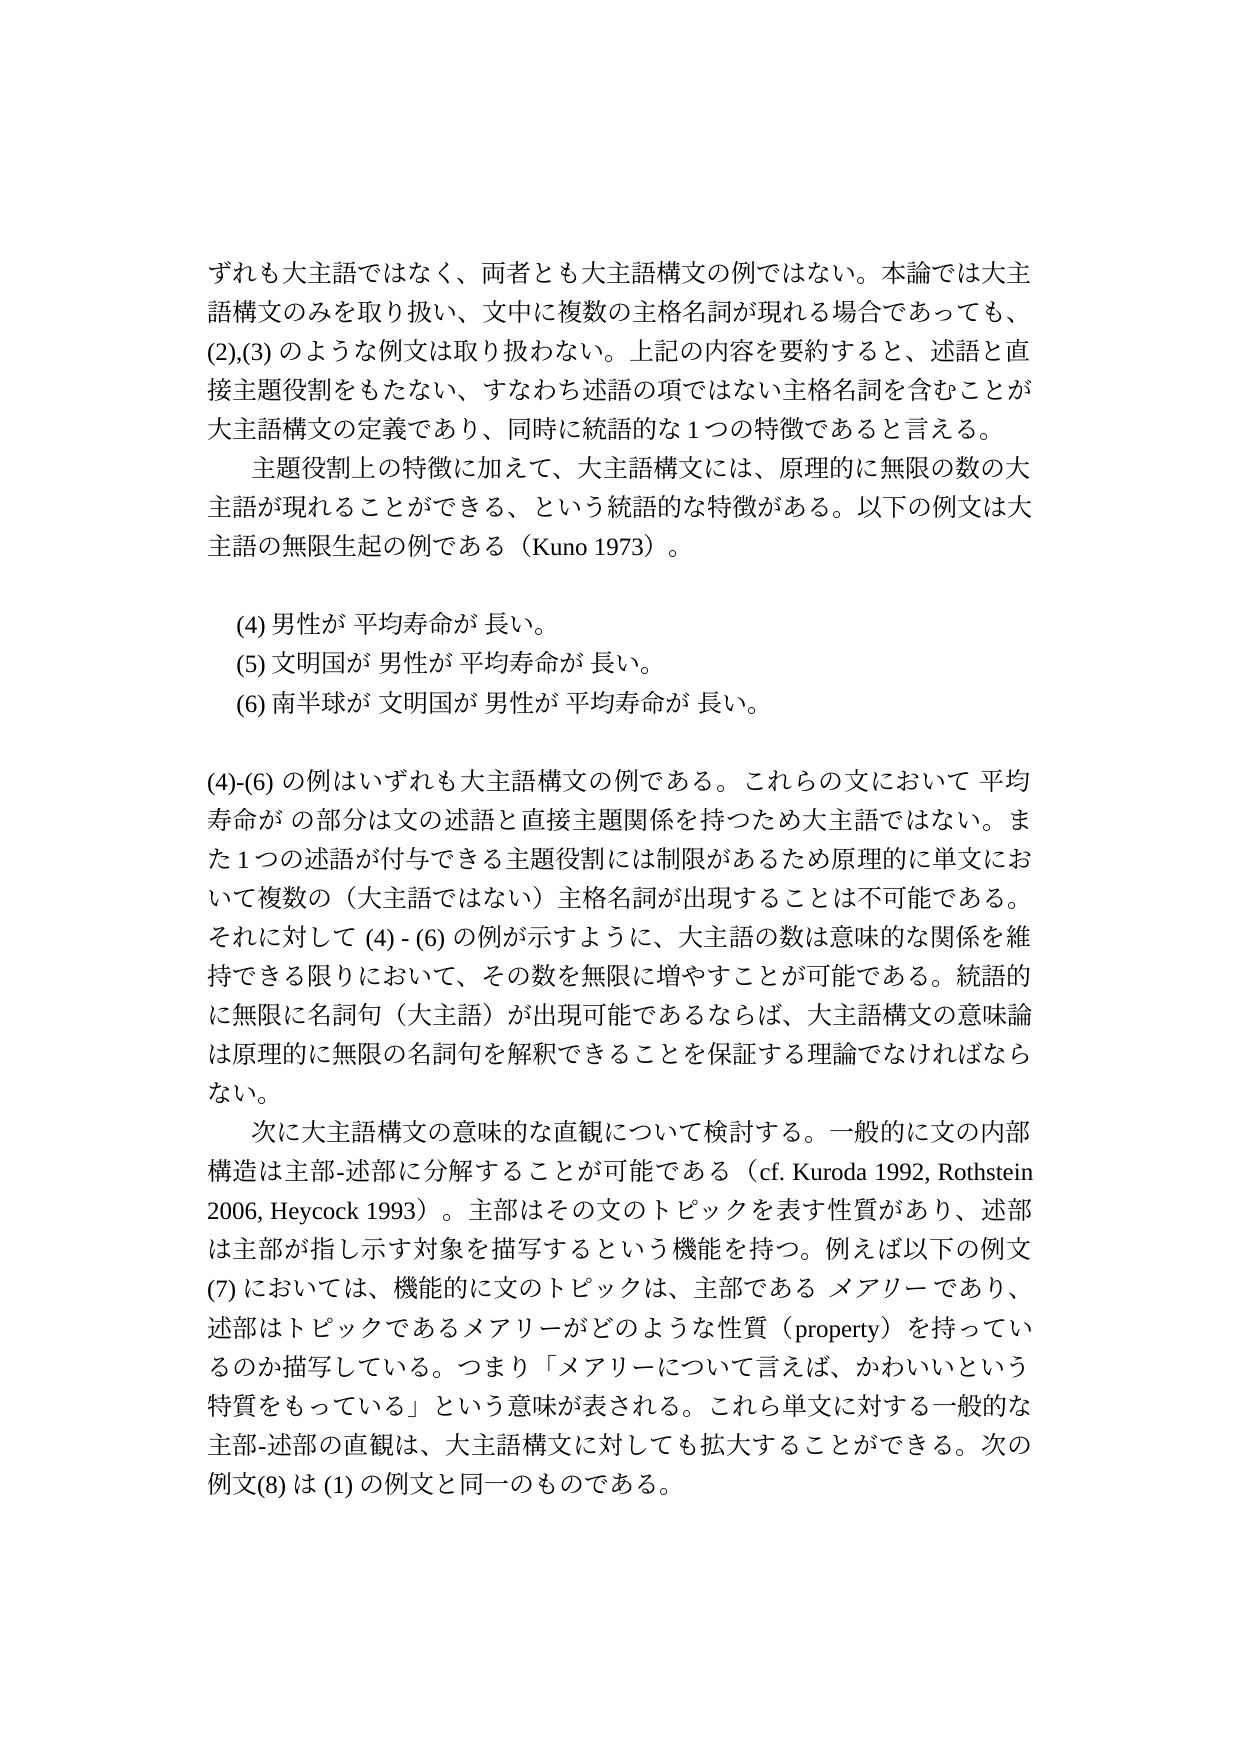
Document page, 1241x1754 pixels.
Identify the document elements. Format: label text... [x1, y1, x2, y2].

text (4)-(6) の例はいずれも大主語構文の例である。これらの文において 平均寿命が の部分は文の述語と直接主題関係を持つため大主語ではない。また1つの述語が付与できる主題役割には制限があるため原理的に単文において複数の（大主語ではない）主格名詞が出現することは不可能である。それに対して (4) - (6) の例が示すように、大主語の数は意味的な関係を維持できる限りにおいて、その数を無限に増やすことが可能である。統語的に無限に名詞句（大主語）が出現可能であるならば、大主語構文の意味論は原理的に無限の名詞句を解釈できることを保証する理論でなければならない。 [207, 760, 1033, 1111]
text (6) 南半球が 文明国が 男性が 平均寿命が 長い。 [236, 682, 1033, 721]
text (4) 男性が 平均寿命が 長い。 [236, 603, 1033, 643]
text (5) 文明国が 男性が 平均寿命が 長い。 [236, 643, 1033, 682]
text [207, 252, 1033, 447]
text 次に大主語構文の意味的な直観について検討する。一般的に文の内部構造は主部-述部に分解することが可能である（cf. Kuroda 1992, Rothstein 2006, Heycock 1993）。主部はその文のトピックを表す性質があり、述部は主部が指し示す対象を描写するという機能を持つ。例えば以下の例文 (7) においては、機能的に文のトピックは、主部である メアリー であり、述部はトピックであるメアリーがどのような性質（property）を持っているのか描写している。つまり「メアリーについて言えば、かわいいという特質をもっている」という意味が表される。これら単文に対する一般的な主部-述部の直観は、大主語構文に対しても拡大することができる。次の例文(8) は (1) の例文と同一のものである。 [207, 1111, 1033, 1502]
text 主題役割上の特徴に加えて、大主語構文には、原理的に無限の数の大主語が現れることができる、という統語的な特徴がある。以下の例文は大主語の無限生起の例である（Kuno 1973）。 [207, 447, 1033, 564]
